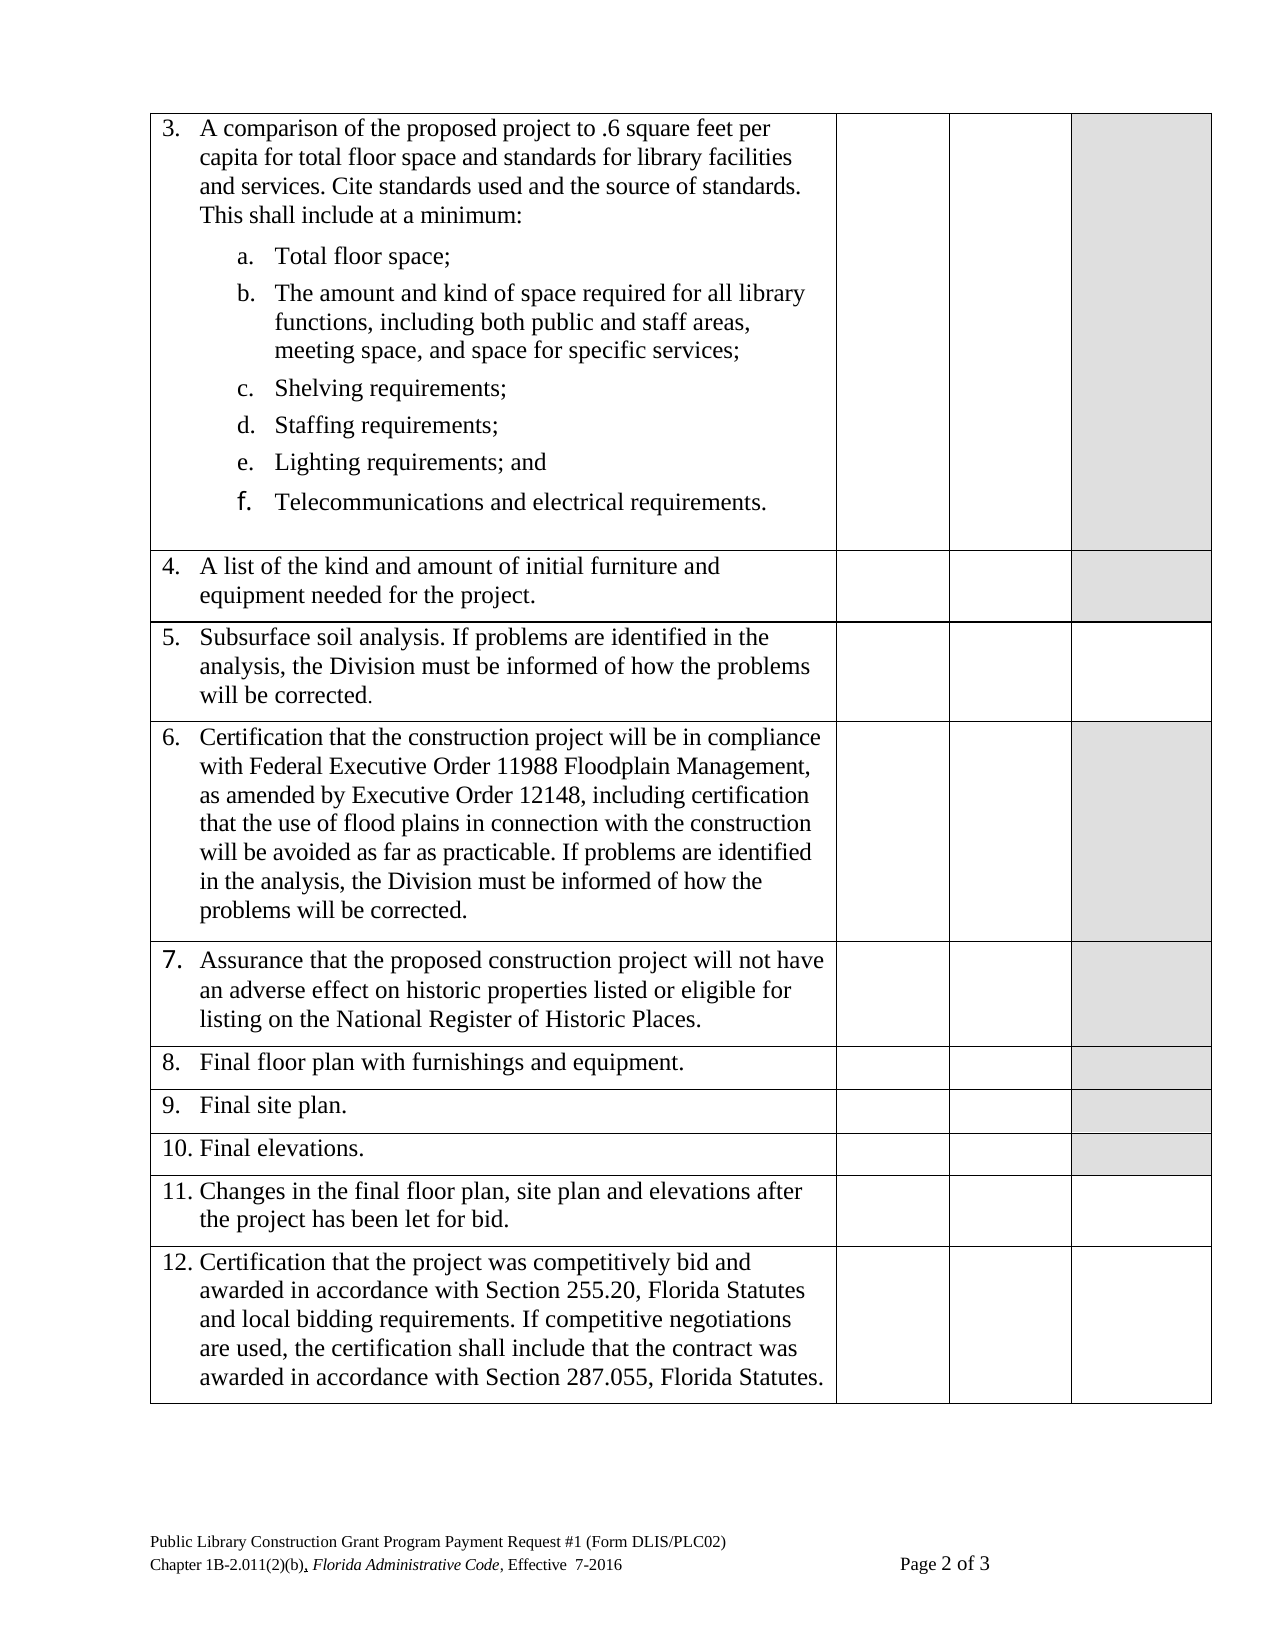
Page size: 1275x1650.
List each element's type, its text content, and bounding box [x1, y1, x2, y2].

table_header [1072, 114, 1211, 550]
table_header [837, 114, 949, 550]
table_cell Subsurface soil analysis. If problems are identified in the analysis, the Division must be informed of how the problems will be corrected. [151, 623, 836, 721]
table_cell [950, 942, 1071, 1046]
table_cell [837, 722, 949, 941]
table_cell Final site plan. [151, 1090, 836, 1132]
table_cell Final floor plan with furnishings and equipment. [151, 1047, 836, 1089]
table_cell [837, 551, 949, 621]
table_cell [950, 1247, 1071, 1403]
table_cell [950, 623, 1071, 721]
table_cell Certification that the project was competitively bid and awarded in accordance with Section 255.20, Florida Statutes and local bidding requirements. If competitive negotiations are used, the certification shall include that the contract was awarded in accordance with Section 287.055, Florida Statutes. [151, 1247, 836, 1403]
table_cell Final elevations. [151, 1134, 836, 1175]
table_cell [837, 1047, 949, 1089]
table_cell A list of the kind and amount of initial furniture and equipment needed for the project. [151, 551, 836, 621]
table_cell [1072, 722, 1211, 941]
table_cell [1072, 623, 1211, 721]
table_cell [950, 1176, 1071, 1246]
table_cell [1072, 942, 1211, 1046]
table_cell [950, 551, 1071, 621]
table_cell [1072, 1047, 1211, 1089]
table_cell [837, 1134, 949, 1175]
table_cell [837, 942, 949, 1046]
table_cell [837, 1176, 949, 1246]
table_cell [950, 1134, 1071, 1175]
table_cell [837, 1247, 949, 1403]
table_cell Certification that the construction project will be in compliance with Federal Executive Order 11988 Floodplain Management, as amended by Executive Order 12148, including certification that the use of flood plains in connection with the construction will be avoided as far as practicable. If problems are identified in the analysis, the Division must be informed of how the problems will be corrected. [151, 722, 836, 941]
table_cell [837, 623, 949, 721]
table_cell [1072, 551, 1211, 621]
table_cell [950, 1047, 1071, 1089]
table_cell [1072, 1176, 1211, 1246]
table_header A comparison of the proposed project to .6 square feet per capita for total floor space and standards for library facilities and services. Cite standards used and the source of standards. This shall include at a minimum: Total floor space; The amount and kind of space required for all library functions, including both public and staff areas, meeting space, and space for specific services; Shelving requirements; Staffing requirements; Lighting requirements; and Telecommunications and electrical requirements. [151, 114, 836, 550]
table_cell Changes in the final floor plan, site plan and elevations after the project has been let for bid. [151, 1176, 836, 1246]
table_cell [950, 722, 1071, 941]
table_cell [1072, 1090, 1211, 1132]
table_cell [1072, 1134, 1211, 1175]
table_cell [950, 1090, 1071, 1132]
table_cell Assurance that the proposed construction project will not have an adverse effect on historic properties listed or eligible for listing on the National Register of Historic Places. [151, 942, 836, 1046]
table_cell [1072, 1247, 1211, 1403]
table_header [950, 114, 1071, 550]
table_cell [837, 1090, 949, 1132]
